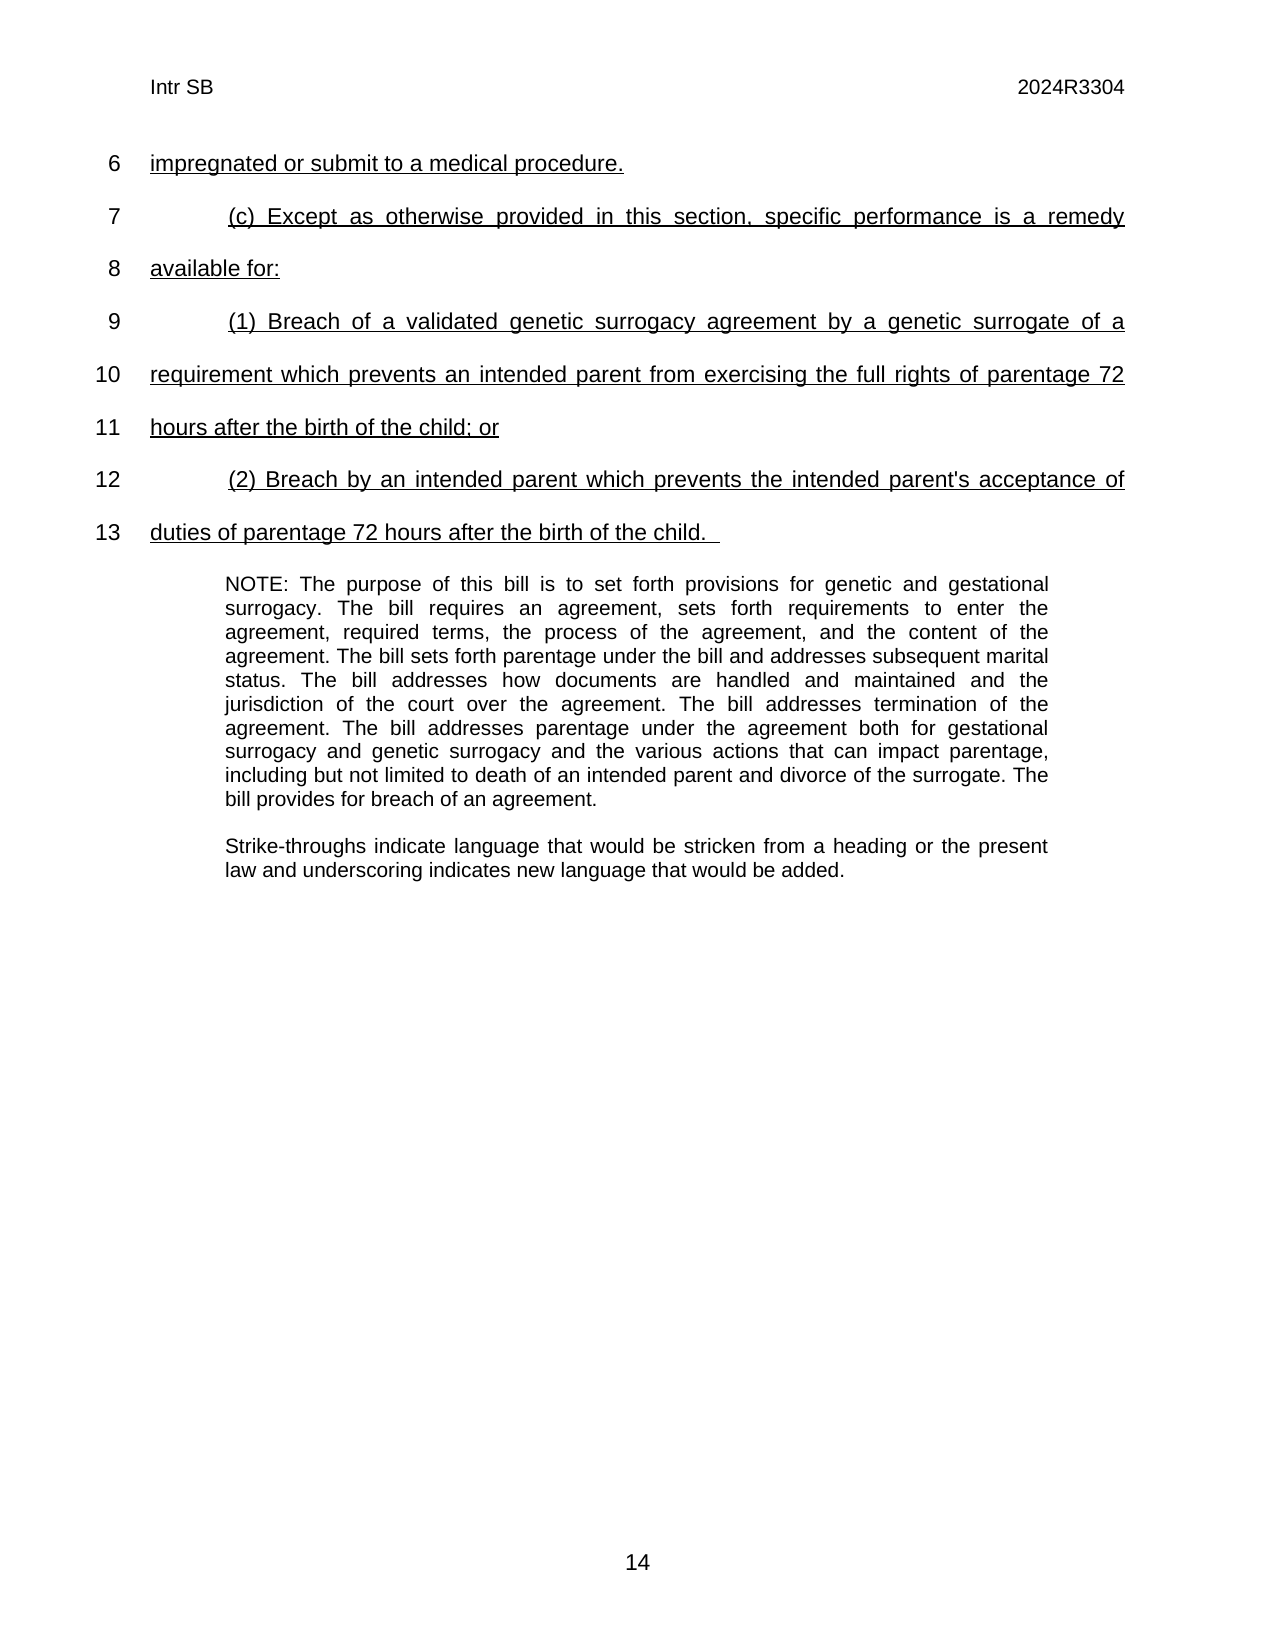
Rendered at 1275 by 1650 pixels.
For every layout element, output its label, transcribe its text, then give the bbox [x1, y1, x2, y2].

text NOTE: The purpose of this bill is to set forth provisions for genetic and gestational surrogacy. The bill requires an agreement, sets forth requirements to enter the agreement, required terms, the process of the agreement, and the content of the agreement. The bill sets forth parentage under the bill and addresses subsequent marital status. The bill addresses how documents are handled and maintained and the jurisdiction of the court over the agreement. The bill addresses termination of the agreement. The bill addresses parentage under the agreement both for gestational surrogacy and genetic surrogacy and the various actions that can impact parentage, including but not limited to death of an intended parent and divorce of the surrogate. The bill provides for breach of an agreement. [225, 572, 1050, 811]
text (1) Breach of a validated genetic surrogacy agreement by a genetic surrogate of a requirement which prevents an intended parent from exercising the full rights of parentage 72 hours after the birth of the child; or [150, 385, 1125, 440]
text (c) Except as otherwise provided in this section, specific performance is a remedy available for: [150, 203, 1125, 282]
text (1) Breach of a validated genetic surrogacy agreement by a genetic surrogate of a requirement which prevents an intended parent from exercising the full rights of parentage 72 hours after the birth of the child; or [150, 308, 1125, 384]
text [150, 150, 1125, 176]
text Strike-throughs indicate language that would be stricken from a heading or the present law and underscoring indicates new language that would be added. [225, 834, 1050, 882]
text (2) Breach by an intended parent which prevents the intended parent's acceptance of duties of parentage 72 hours after the birth of the child. [150, 466, 1125, 545]
